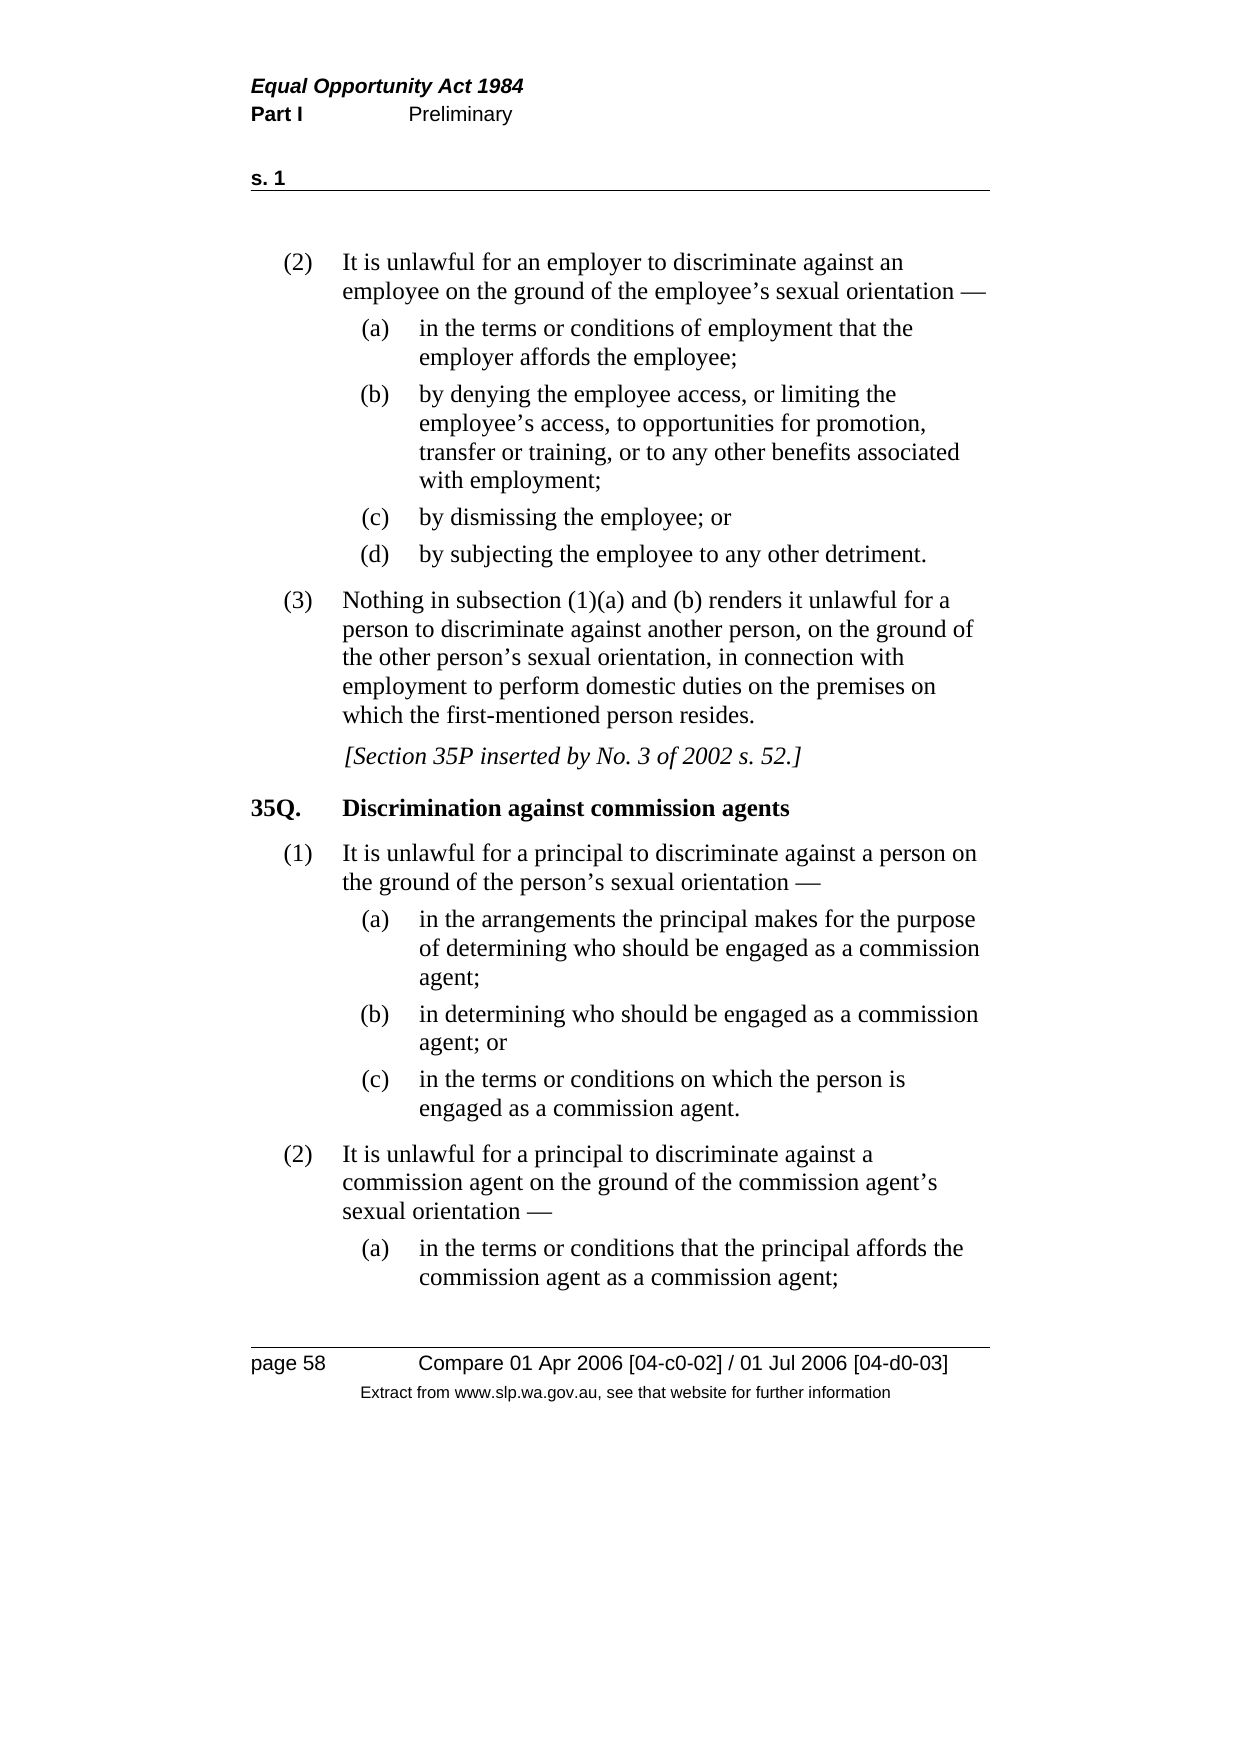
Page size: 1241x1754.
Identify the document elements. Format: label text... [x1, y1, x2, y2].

text (3) Nothing in subsection (1)(a) and (b) renders it unlawful for a person to discriminate against another person, on the ground of the other person’s sexual orientation, in connection with employment to perform domestic duties on the premises on which the first-mentioned person resides. [251, 585, 990, 729]
text (a) in the terms or conditions of employment that the employer affords the employee; [251, 313, 990, 371]
text (c) in the terms or conditions on which the person is engaged as a commission agent. [251, 1064, 990, 1122]
subtitle 35Q. Discrimination against commission agents [251, 793, 990, 822]
text (c) by dismissing the employee; or [251, 502, 990, 531]
text (b) in determining who should be engaged as a commission agent; or [251, 999, 990, 1056]
text (b) by denying the employee access, or limiting the employee’s access, to opportunities for promotion, transfer or training, or to any other benefits associated with employment; [251, 379, 990, 494]
text (1) It is unlawful for a principal to discriminate against a person on the ground of the person’s sexual orientation — [251, 838, 990, 896]
text (2) It is unlawful for a principal to discriminate against a commission agent on the ground of the commission agent’s sexual orientation — [251, 1139, 990, 1225]
text (d) by subjecting the employee to any other detriment. [251, 539, 990, 568]
text (2) It is unlawful for an employer to discriminate against an employee on the ground of the employee’s sexual orientation — [251, 247, 990, 305]
text [Section 35P inserted by No. 3 of 2002 s. 52.] [251, 741, 990, 770]
text (a) in the arrangements the principal makes for the purpose of determining who should be engaged as a commission agent; [251, 904, 990, 990]
text (a) in the terms or conditions that the principal affords the commission agent as a commission agent; [251, 1233, 990, 1291]
